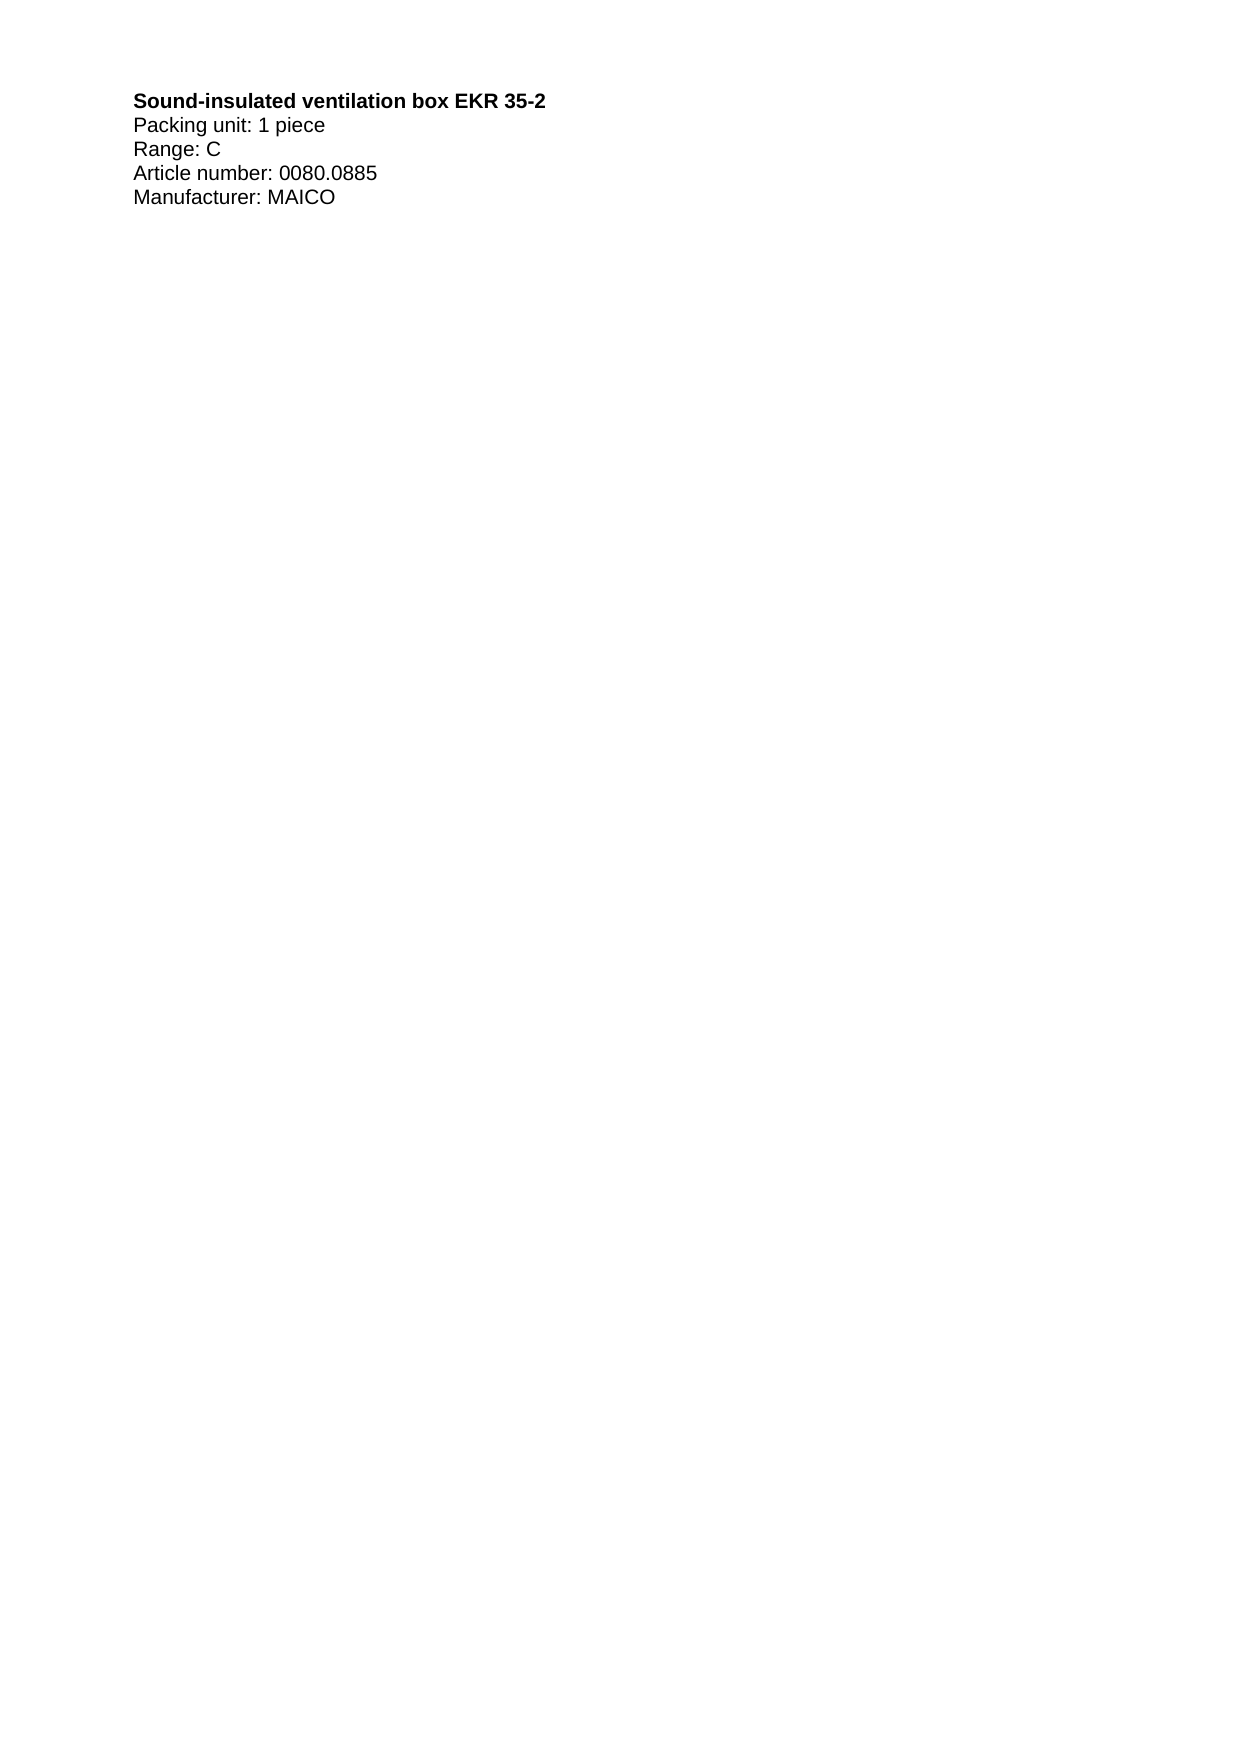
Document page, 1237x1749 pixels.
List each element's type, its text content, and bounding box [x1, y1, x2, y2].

text Sound-insulated ventilation box EKR 35-2Packing unit: 1 pieceRange: C Article number: 0080.0885Manufacturer: MAICO [133, 89, 1148, 208]
